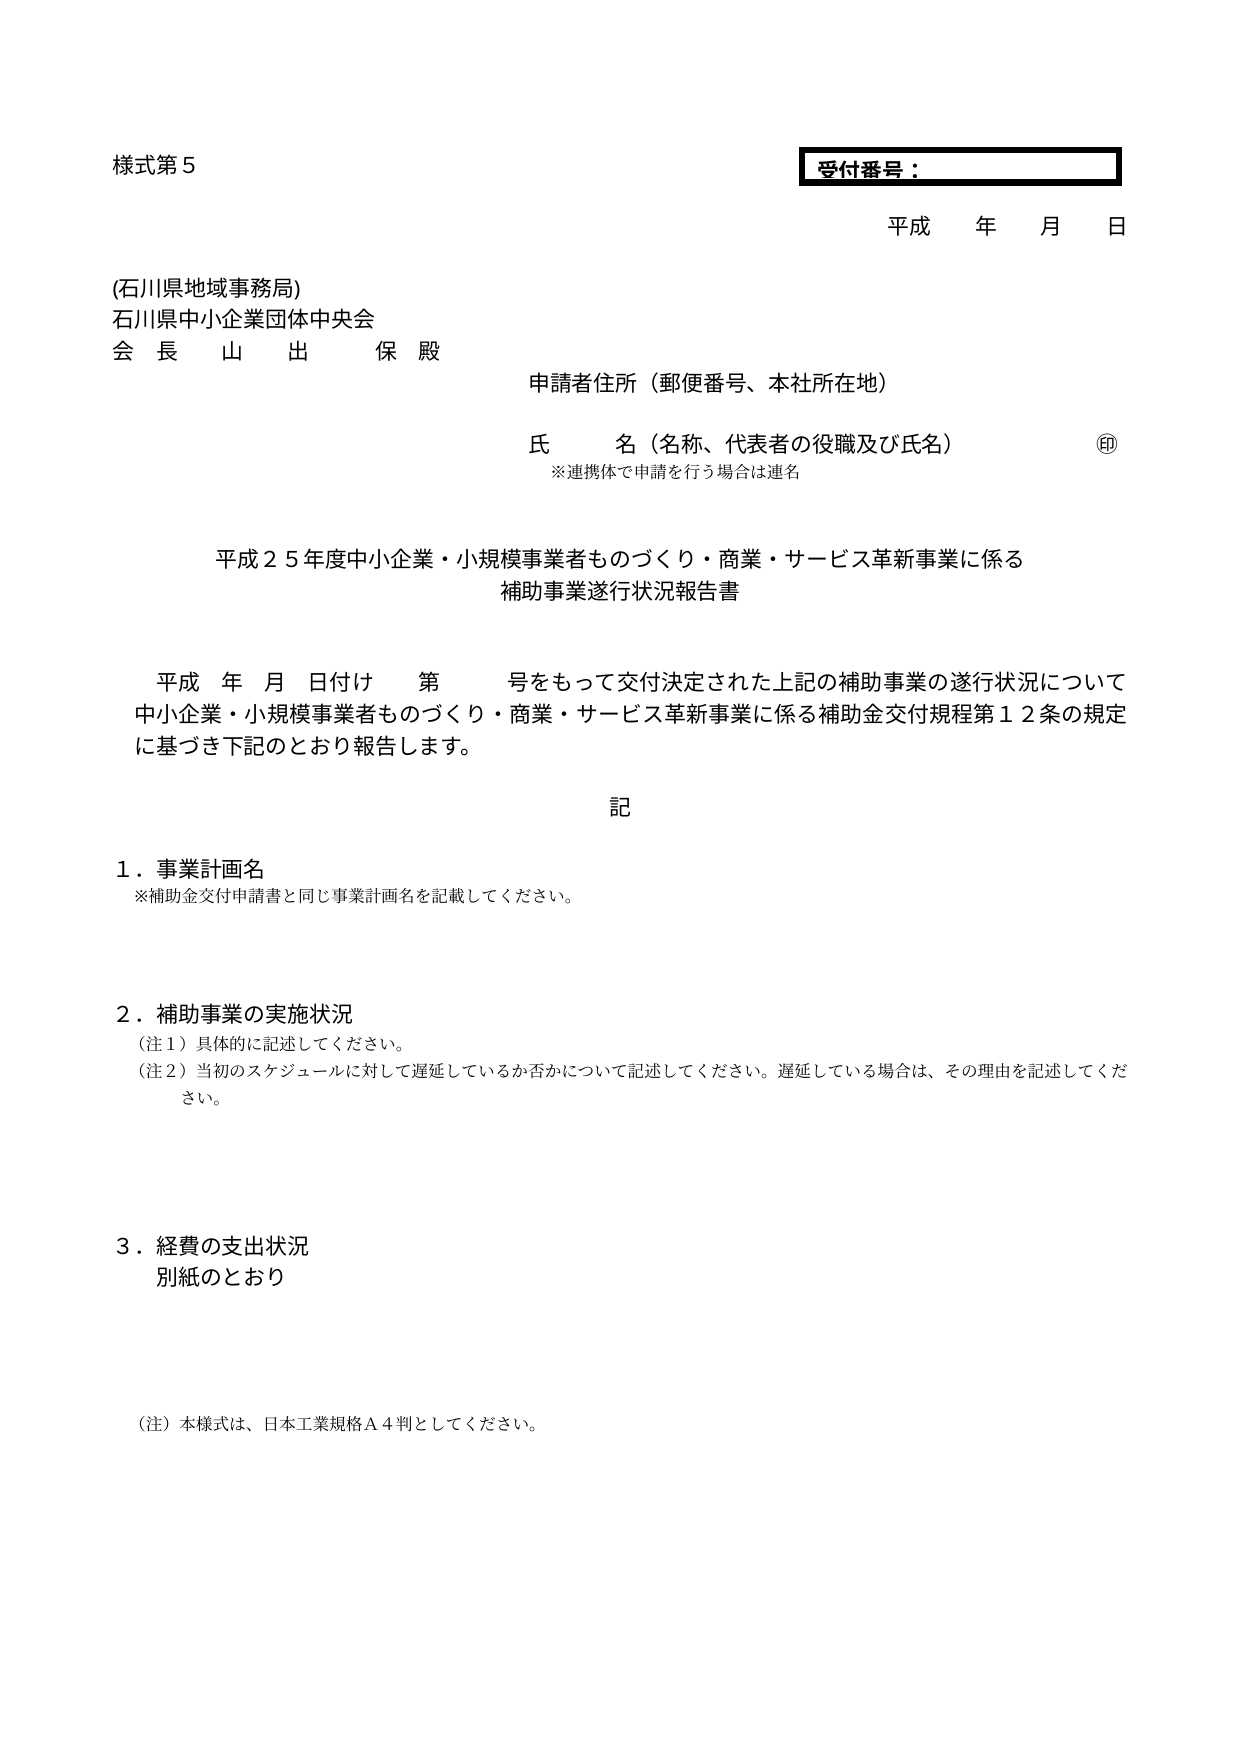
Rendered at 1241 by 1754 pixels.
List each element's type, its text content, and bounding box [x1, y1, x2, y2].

subtitle 記 [112, 790, 1128, 822]
text 申請者住所（郵便番号、本社所在地） [112, 366, 1128, 397]
text 石川県中小企業団体中央会 [112, 302, 1128, 334]
text 会 長 山 出 保 殿 [112, 334, 1128, 366]
text 補助事業遂行状況報告書 [112, 574, 1128, 606]
text （注１）具体的に記述してください。 [112, 1028, 1128, 1055]
text 別紙のとおり [112, 1260, 1128, 1292]
text 平成 年 月 日 [112, 209, 1128, 241]
text 平成 年 月 日付け 第 号をもって交付決定された上記の補助事業の遂行状況について、中小企業・小規模事業者ものづくり・商業・サービス革新事業に係る補助金交付規程第１２条の規定に基づき下記のとおり報告します。 [112, 665, 1128, 760]
text ※連携体で申請を行う場合は連名 [134, 459, 1128, 483]
text (石川県地域事務局) [112, 271, 1128, 302]
text （注）本様式は、日本工業規格Ａ４判としてください。 [112, 1411, 1128, 1435]
text 氏 名（名称、代表者の役職及び氏名） ㊞ [112, 427, 1128, 459]
text （注２）当初のスケジュールに対して遅延しているか否かについて記述してください。遅延している場合は、その理由を記述してください。 [112, 1055, 1128, 1109]
text １．事業計画名 [112, 852, 1128, 883]
text ３．経費の支出状況 [112, 1229, 1128, 1260]
text ※補助金交付申請書と同じ事業計画名を記載してください。 [134, 883, 1128, 907]
text ２．補助事業の実施状況 [112, 997, 1128, 1028]
text 様式第５ [112, 148, 798, 179]
text 平成２５年度中小企業・小規模事業者ものづくり・商業・サービス革新事業に係る [112, 542, 1128, 574]
